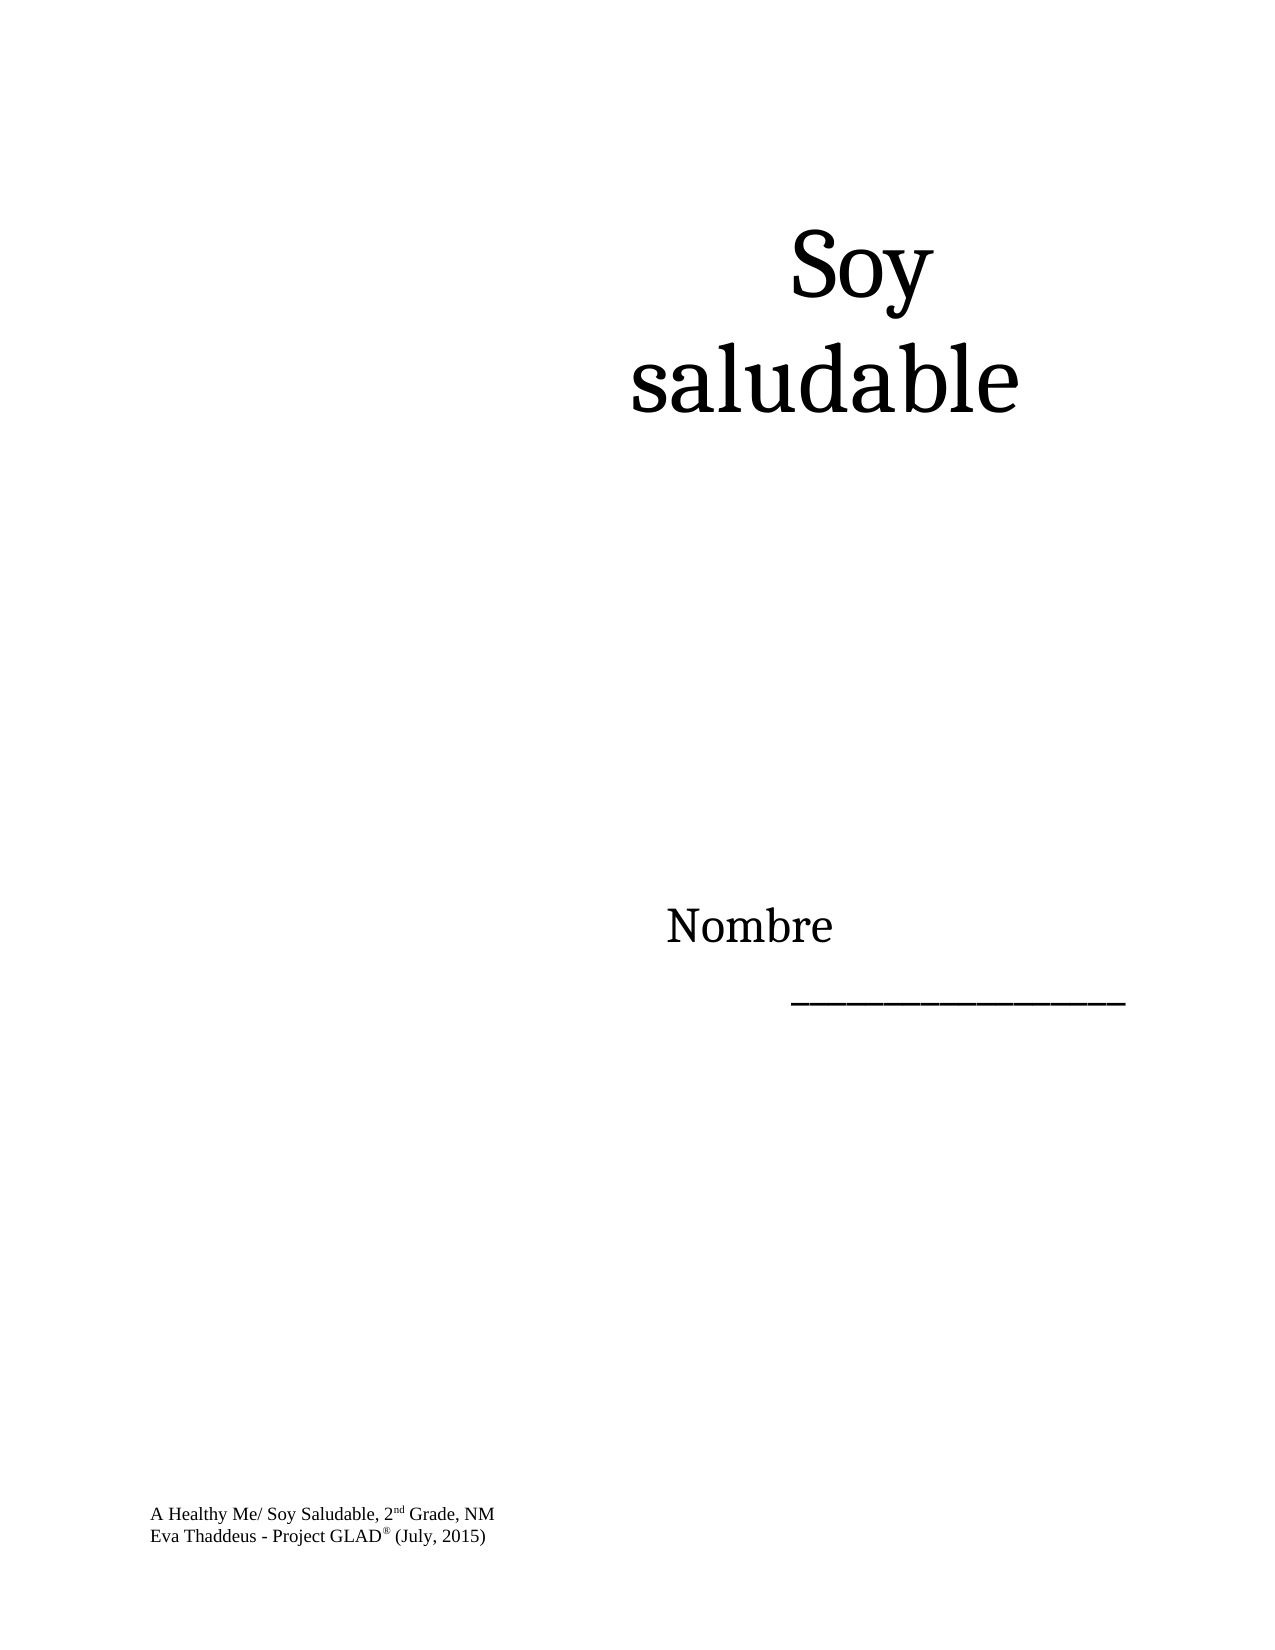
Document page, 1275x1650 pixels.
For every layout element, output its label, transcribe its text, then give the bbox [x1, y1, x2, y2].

text __________________ [150, 955, 1125, 1012]
text Soy saludable [525, 207, 1125, 437]
text Nombre [375, 897, 1125, 955]
